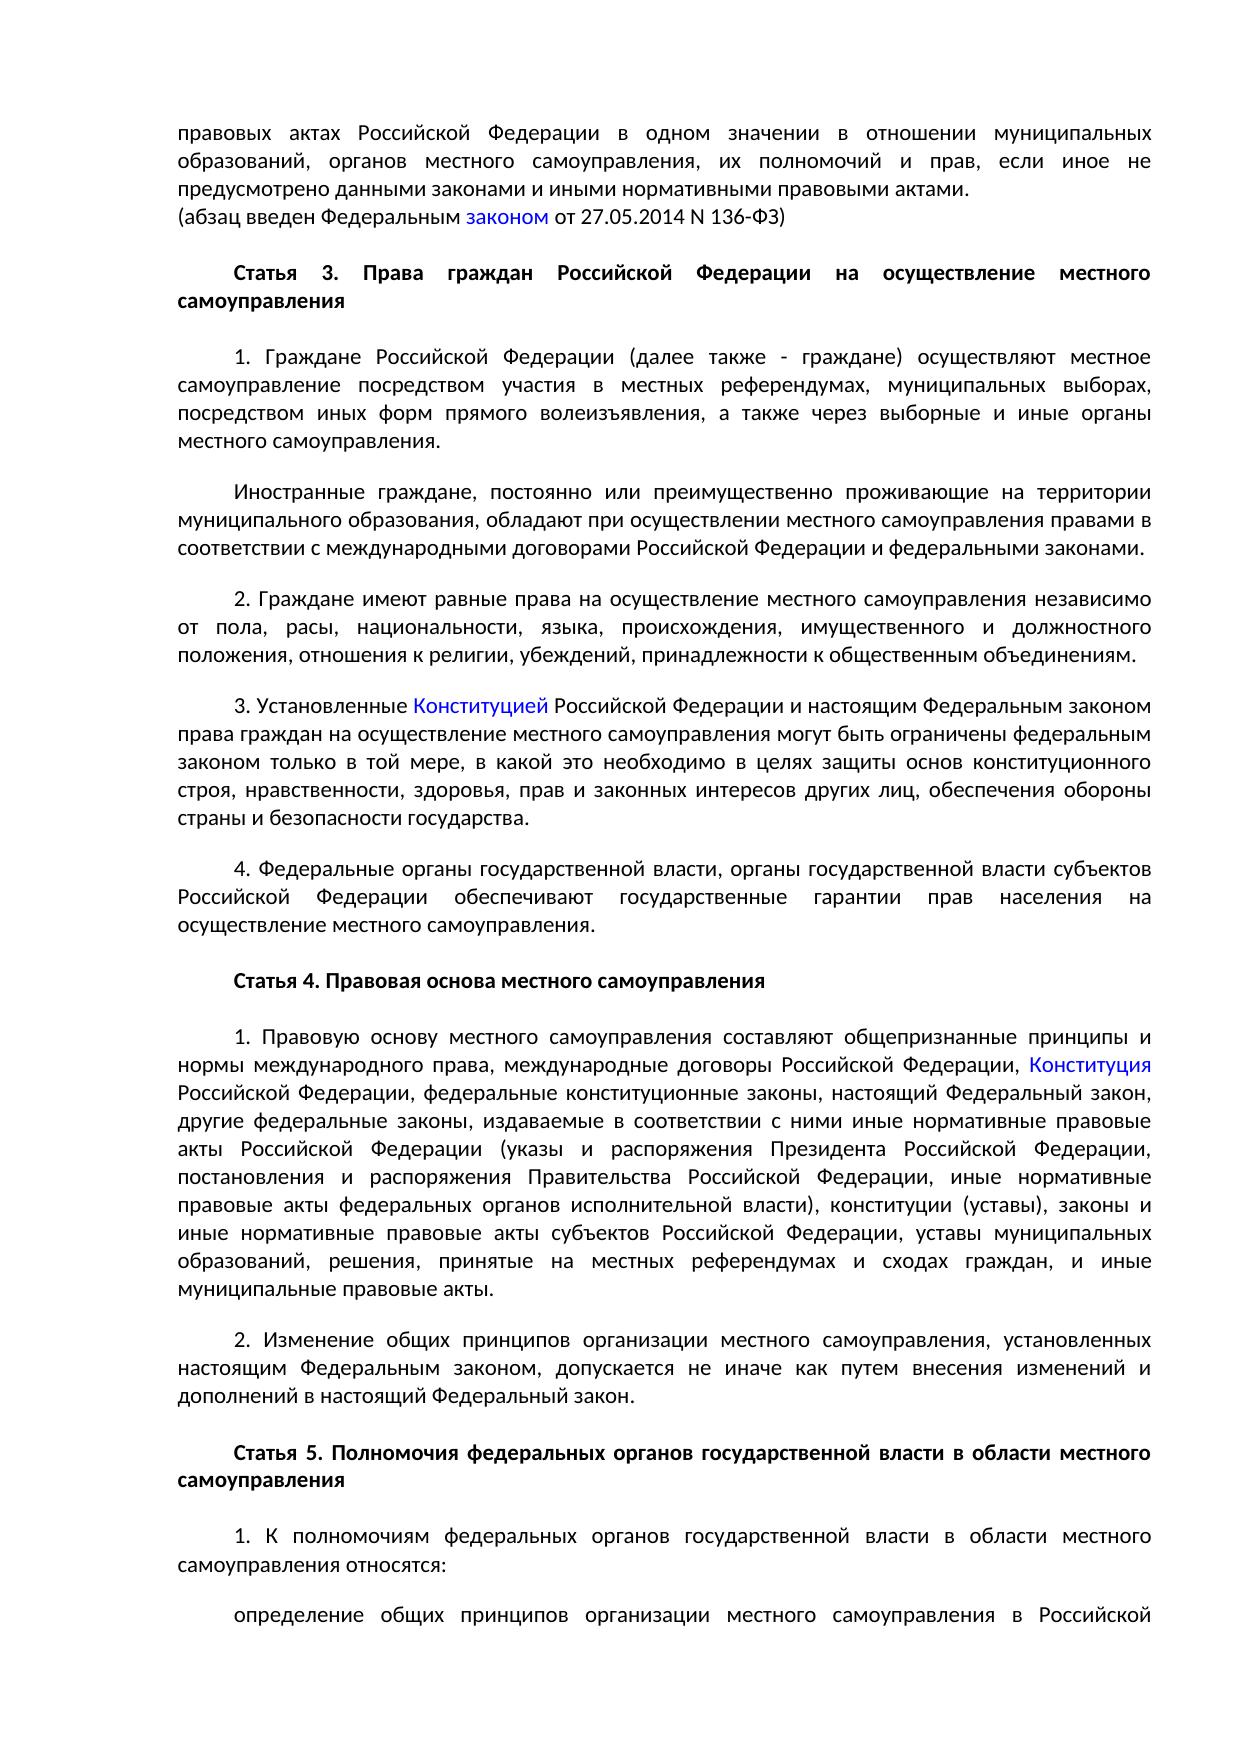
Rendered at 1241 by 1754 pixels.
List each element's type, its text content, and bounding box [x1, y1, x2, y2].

text 2. Граждане имеют равные права на осуществление местного самоуправления независимо от пола, расы, национальности, языка, происхождения, имущественного и должностного положения, отношения к религии, убеждений, принадлежности к общественным объединениям. [177, 584, 1152, 668]
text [177, 1601, 1152, 1629]
text 3. Установленные Конституцией Российской Федерации и настоящим Федеральным законом права граждан на осуществление местного самоуправления могут быть ограничены федеральным законом только в той мере, в какой это необходимо в целях защиты основ конституционного строя, нравственности, здоровья, прав и законных интересов других лиц, обеспечения обороны страны и безопасности государства. [177, 691, 1152, 831]
text 1. К полномочиям федеральных органов государственной власти в области местного самоуправления относятся: [177, 1522, 1152, 1578]
title Статья 3. Права граждан Российской Федерации на осуществление местного самоуправления [177, 258, 1152, 314]
text 1. Правовую основу местного самоуправления составляют общепризнанные принципы и нормы международного права, международные договоры Российской Федерации, Конституция Российской Федерации, федеральные конституционные законы, настоящий Федеральный закон, другие федеральные законы, издаваемые в соответствии с ними иные нормативные правовые акты Российской Федерации (указы и распоряжения Президента Российской Федерации, постановления и распоряжения Правительства Российской Федерации, иные нормативные правовые акты федеральных органов исполнительной власти), конституции (уставы), законы и иные нормативные правовые акты субъектов Российской Федерации, уставы муниципальных образований, решения, принятые на местных референдумах и сходах граждан, и иные муниципальные правовые акты. [177, 1022, 1152, 1303]
text (абзац введен Федеральным законом от 27.05.2014 N 136-ФЗ) [177, 202, 1152, 230]
text Иностранные граждане, постоянно или преимущественно проживающие на территории муниципального образования, обладают при осуществлении местного самоуправления правами в соответствии с международными договорами Российской Федерации и федеральными законами. [177, 477, 1152, 561]
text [177, 118, 1152, 202]
title Статья 4. Правовая основа местного самоуправления [177, 966, 1152, 994]
text 2. Изменение общих принципов организации местного самоуправления, установленных настоящим Федеральным законом, допускается не иначе как путем внесения изменений и дополнений в настоящий Федеральный закон. [177, 1326, 1152, 1409]
text 4. Федеральные органы государственной власти, органы государственной власти субъектов Российской Федерации обеспечивают государственные гарантии прав населения на осуществление местного самоуправления. [177, 854, 1152, 938]
text 1. Граждане Российской Федерации (далее также - граждане) осуществляют местное самоуправление посредством участия в местных референдумах, муниципальных выборах, посредством иных форм прямого волеизъявления, а также через выборные и иные органы местного самоуправления. [177, 342, 1152, 454]
title Статья 5. Полномочия федеральных органов государственной власти в области местного самоуправления [177, 1438, 1152, 1494]
